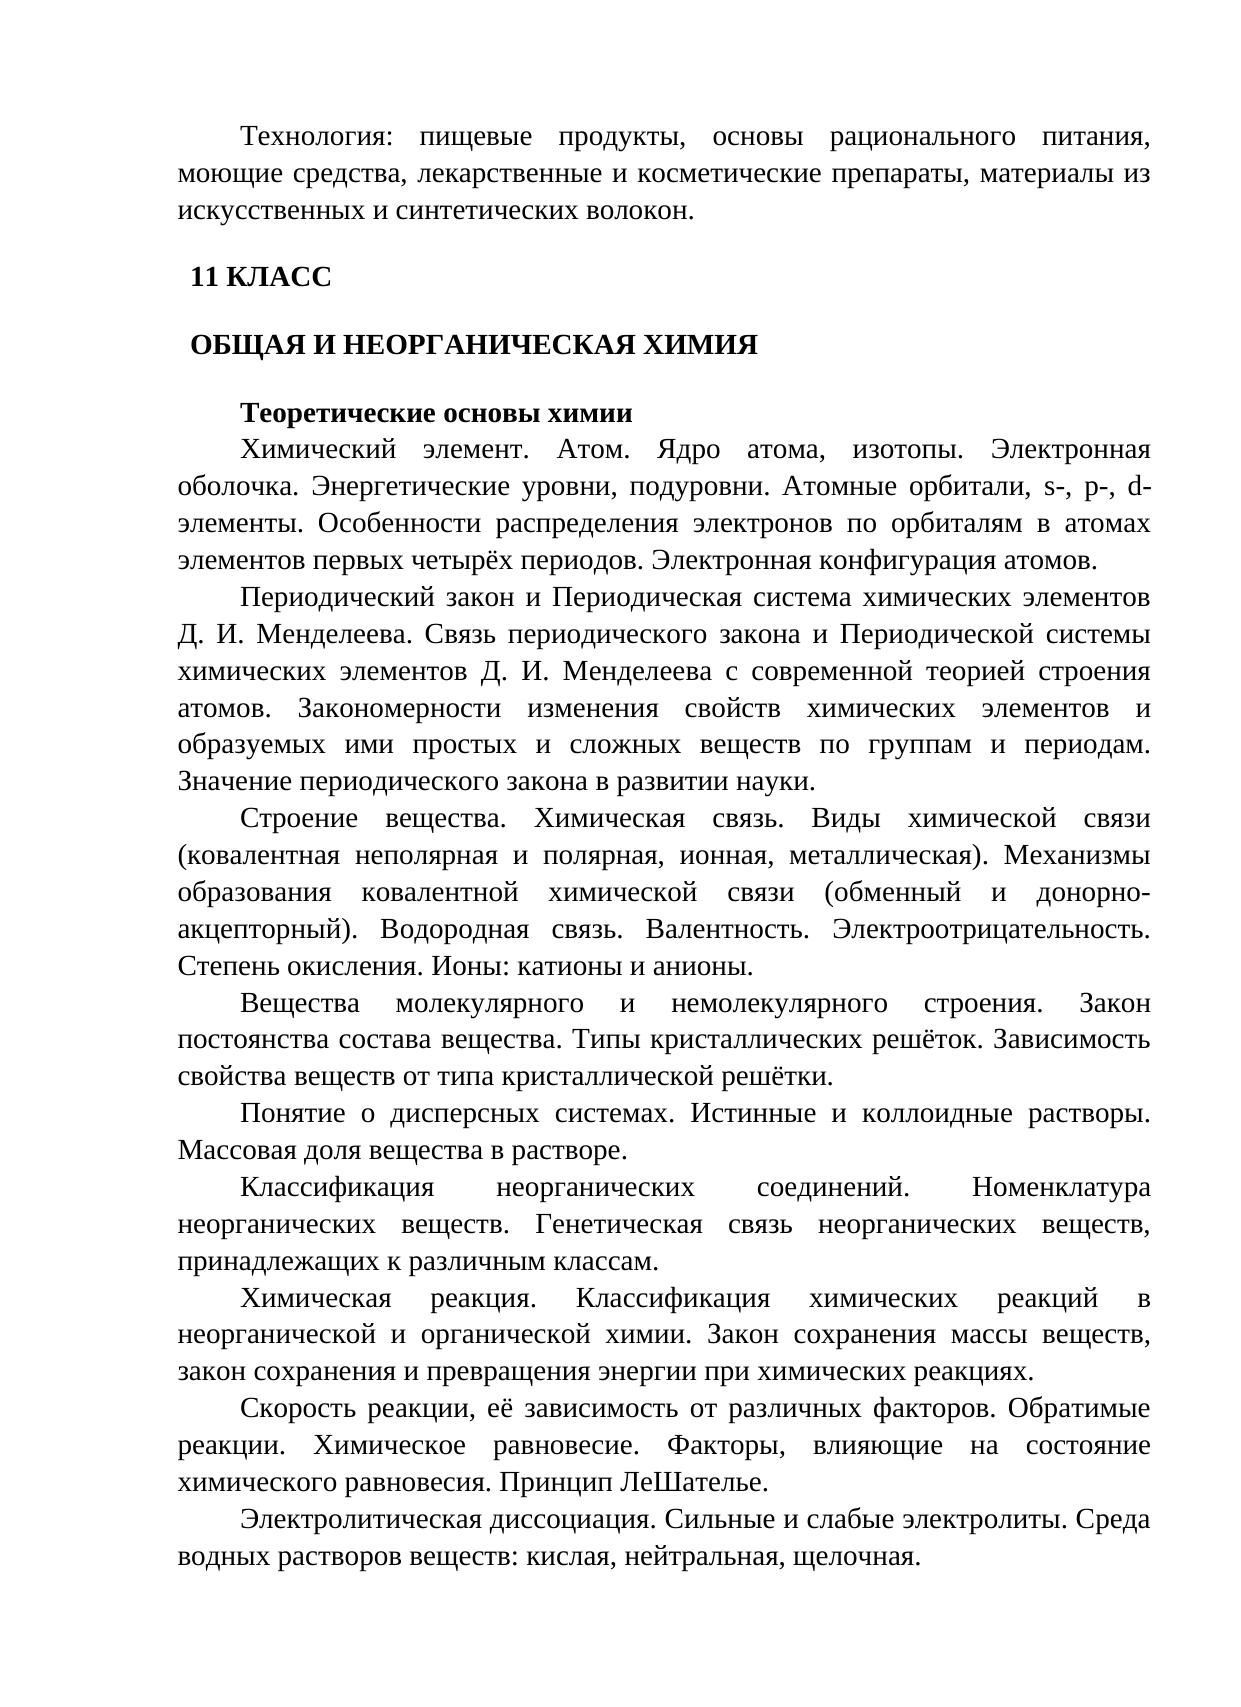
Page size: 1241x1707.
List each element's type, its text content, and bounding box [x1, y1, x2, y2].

text Скорость реакции, её зависимость от различных факторов. Обратимые реакции. Химическое равновесие. Факторы, влияющие на состояние химического равновесия. Принцип ЛеШателье. [177, 1390, 1152, 1498]
text Теоретические основы химии [177, 395, 1152, 428]
text Химическая реакция. Классификация химических реакций в неорганической и органической химии. Закон сохранения массы веществ, закон сохранения и превращения энергии при химических реакциях. [177, 1280, 1152, 1387]
text Периодический закон и Периодическая система химических элементов Д. И. Менделеева. Связь периодического закона и Периодической системы химических элементов Д. И. Менделеева с современной теорией строения атомов. Закономерности изменения свойств химических элементов и образуемых ими простых и сложных веществ по группам и периодам. Значение периодического закона в развитии науки. [177, 579, 1152, 797]
text Понятие о дисперсных системах. Истинные и коллоидные растворы. Массовая доля вещества в растворе. [177, 1095, 1152, 1166]
text Химический элемент. Атом. Ядро атома, изотопы. Электронная оболочка. Энергетические уровни, подуровни. Атомные орбитали, s-, p-, d- элементы. Особенности распределения электронов по орбиталям в атомах элементов первых четырёх периодов. Электронная конфигурация атомов. [177, 432, 1152, 576]
text Классификация неорганических соединений. Номенклатура неорганических веществ. Генетическая связь неорганических веществ, принадлежащих к различным классам. [177, 1169, 1152, 1276]
text Строение вещества. Химическая связь. Виды химической связи (ковалентная неполярная и полярная, ионная, металлическая). Механизмы образования ковалентной химической связи (обменный и донорно-акцепторный). Водородная связь. Валентность. Электроотрицательность. Степень окисления. Ионы: катионы и анионы. [177, 800, 1152, 981]
text Технология: пищевые продукты, основы рационального питания, моющие средства, лекарственные и косметические препараты, материалы из искусственных и синтетических волокон. [177, 118, 1152, 225]
text 11 КЛАСС [190, 259, 1152, 293]
text Вещества молекулярного и немолекулярного строения. Закон постоянства состава вещества. Типы кристаллических решёток. Зависимость свойства веществ от типа кристаллической решётки. [177, 985, 1152, 1092]
text ОБЩАЯ И НЕОРГАНИЧЕСКАЯ ХИМИЯ [190, 327, 1152, 361]
text Электролитическая диссоциация. Сильные и слабые электролиты. Среда водных растворов веществ: кислая, нейтральная, щелочная. [177, 1501, 1152, 1571]
